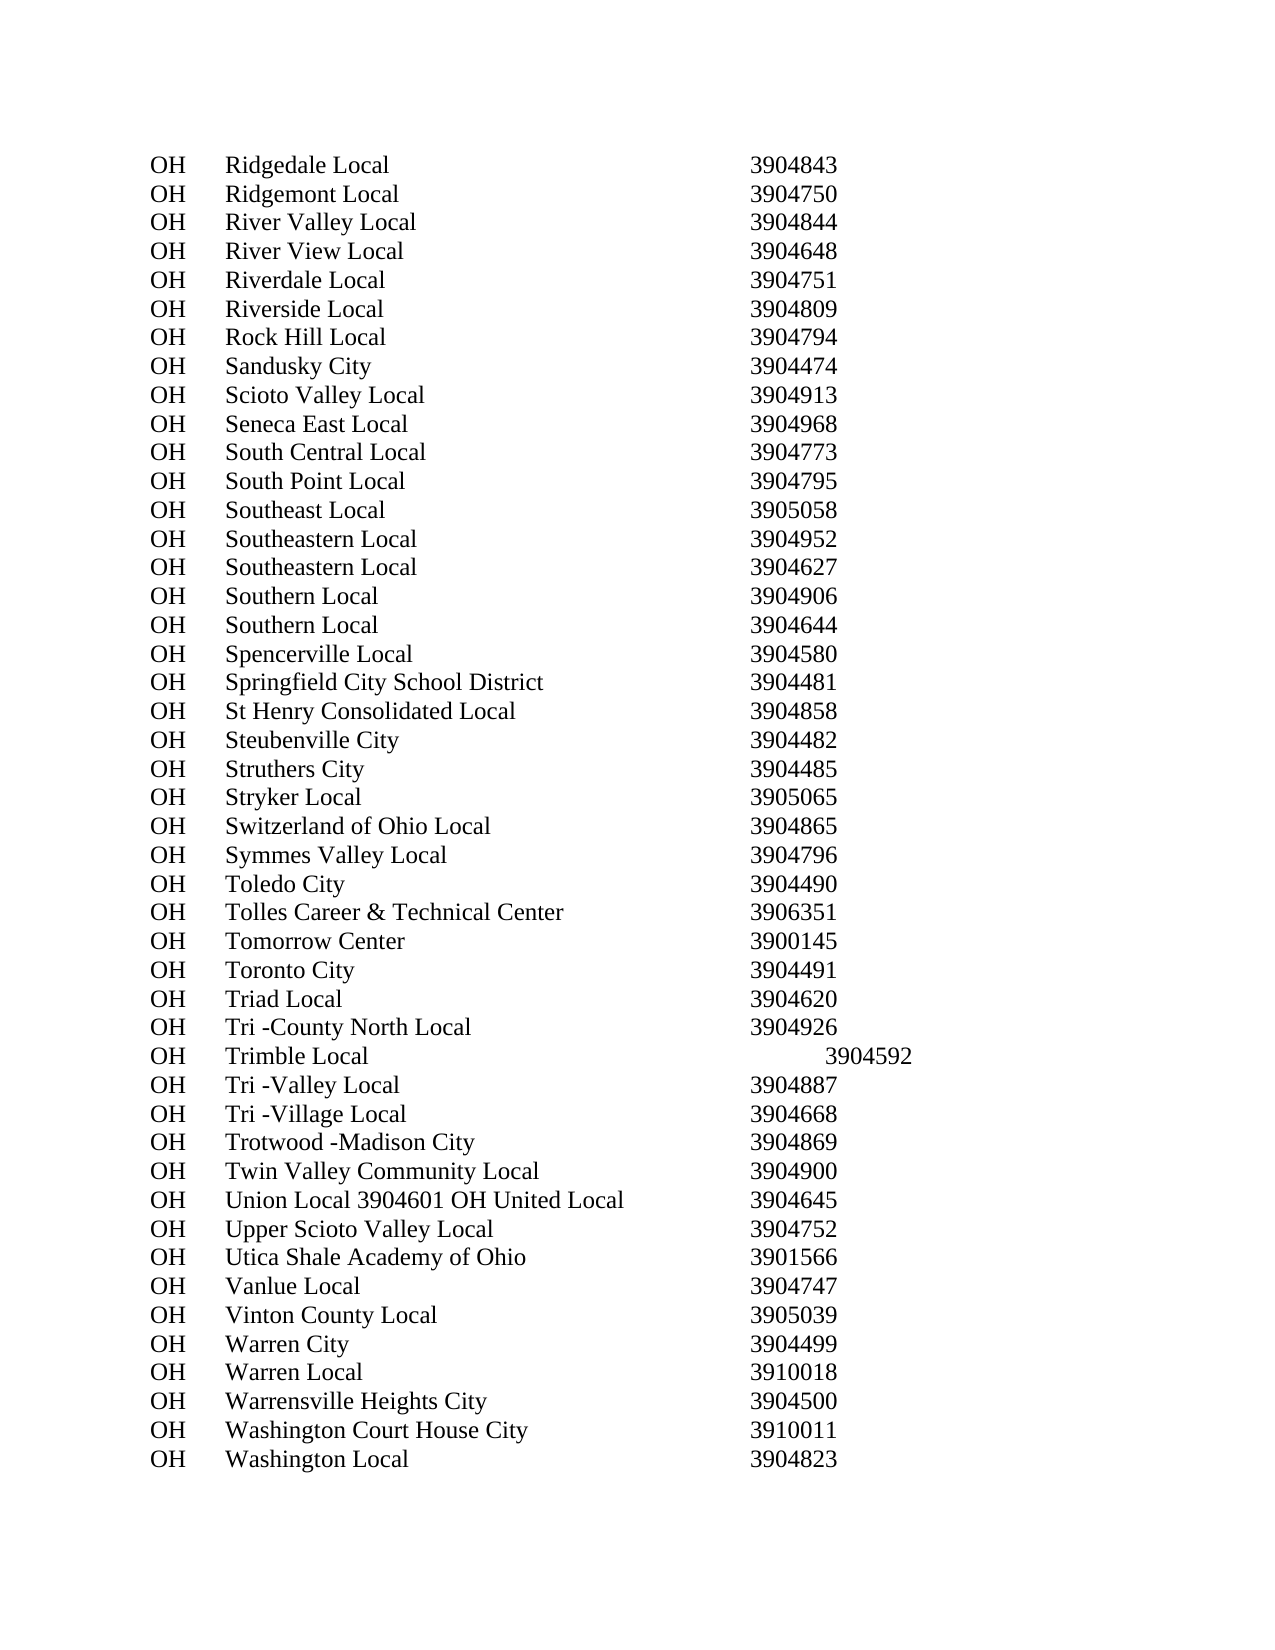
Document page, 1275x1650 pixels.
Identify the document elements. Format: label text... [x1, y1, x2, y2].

text OH Southeastern Local 3904627 [150, 552, 1125, 581]
text OH Southern Local 3904644 [150, 610, 1125, 639]
text OH Scioto Valley Local 3904913 [150, 380, 1125, 409]
text OH Struthers City 3904485 [150, 754, 1125, 782]
text OH South Point Local 3904795 [150, 466, 1125, 495]
text OH Toledo City 3904490 [150, 869, 1125, 897]
text OH Southeastern Local 3904952 [150, 524, 1125, 552]
text OH Toronto City 3904491 [150, 955, 1125, 984]
text OH Trotwood -Madison City 3904869 [150, 1127, 1125, 1156]
text OH Utica Shale Academy of Ohio 3901566 [150, 1242, 1125, 1271]
text OH Steubenville City 3904482 [150, 725, 1125, 754]
text OH Twin Valley Community Local 3904900 [150, 1156, 1125, 1185]
text OH Union Local 3904601 OH United Local 3904645 [150, 1185, 1125, 1214]
text OH Warren Local 3910018 [150, 1357, 1125, 1386]
text OH Seneca East Local 3904968 [150, 409, 1125, 437]
text OH Southeast Local 3905058 [150, 495, 1125, 524]
text OH Switzerland of Ohio Local 3904865 [150, 811, 1125, 840]
text OH Ridgemont Local 3904750 [150, 179, 1125, 207]
text OH Tri -Valley Local 3904887 [150, 1070, 1125, 1099]
text OH Vanlue Local 3904747 [150, 1271, 1125, 1300]
text OH Riverdale Local 3904751 [150, 265, 1125, 294]
text OH Warren City 3904499 [150, 1329, 1125, 1357]
text OH Tolles Career & Technical Center 3906351 [150, 897, 1125, 926]
text OH Trimble Local 3904592 [150, 1041, 1125, 1070]
text OH Spencerville Local 3904580 [150, 639, 1125, 667]
text OH River View Local 3904648 [150, 236, 1125, 265]
text OH Sandusky City 3904474 [150, 351, 1125, 380]
text OH River Valley Local 3904844 [150, 207, 1125, 236]
text OH Springfield City School District 3904481 [150, 667, 1125, 696]
text OH Stryker Local 3905065 [150, 782, 1125, 811]
text OH Tri -Village Local 3904668 [150, 1099, 1125, 1127]
text OH Triad Local 3904620 [150, 984, 1125, 1012]
text OH Riverside Local 3904809 [150, 294, 1125, 322]
text OH Upper Scioto Valley Local 3904752 [150, 1214, 1125, 1242]
text OH Southern Local 3904906 [150, 581, 1125, 610]
text OH Tri -County North Local 3904926 [150, 1012, 1125, 1041]
text OH South Central Local 3904773 [150, 437, 1125, 466]
text OH Rock Hill Local 3904794 [150, 322, 1125, 351]
text OH Tomorrow Center 3900145 [150, 926, 1125, 955]
text OH Vinton County Local 3905039 [150, 1300, 1125, 1329]
text OH Symmes Valley Local 3904796 [150, 840, 1125, 869]
text OH Washington Local 3904823 [150, 1444, 1125, 1472]
text OH St Henry Consolidated Local 3904858 [150, 696, 1125, 725]
text OH Warrensville Heights City 3904500 [150, 1386, 1125, 1415]
text OH Washington Court House City 3910011 [150, 1415, 1125, 1444]
text OH Ridgedale Local 3904843 [150, 150, 1125, 179]
